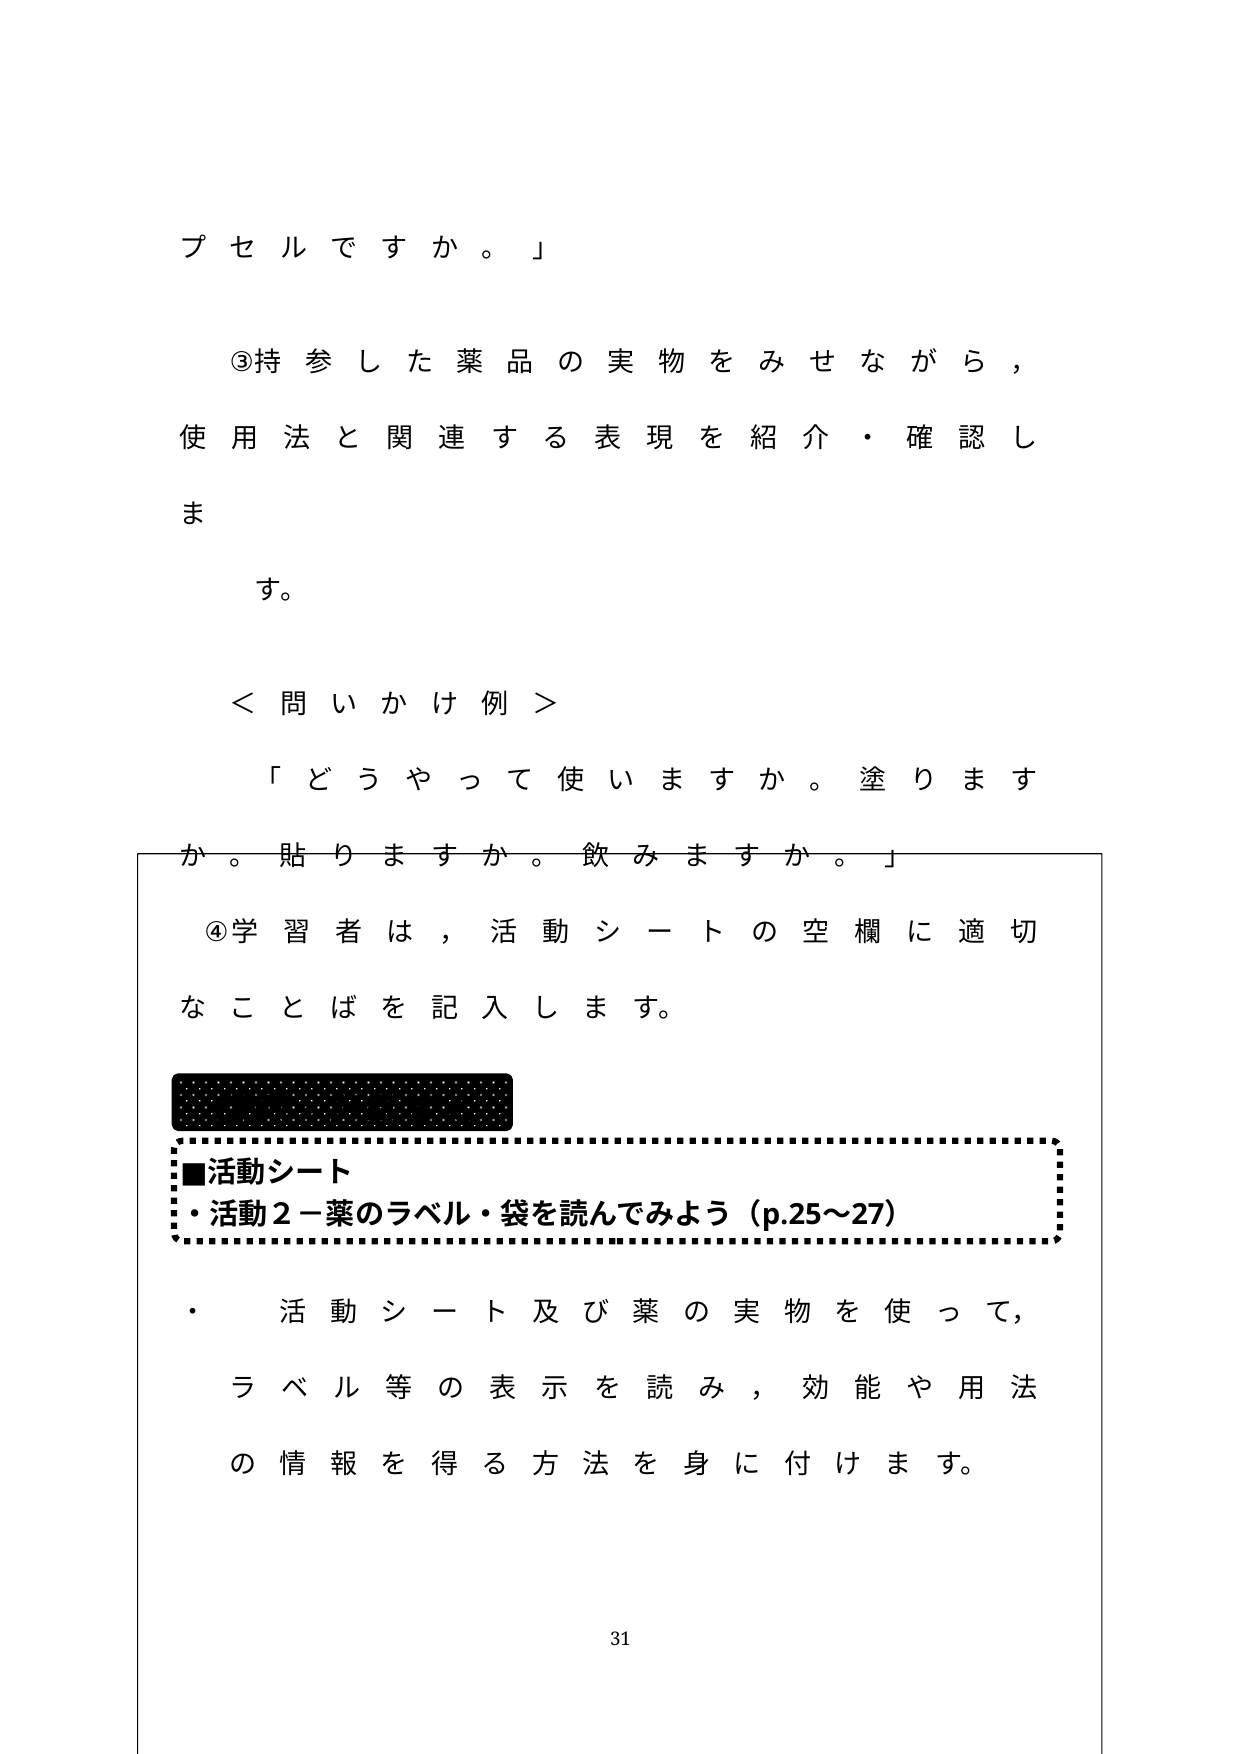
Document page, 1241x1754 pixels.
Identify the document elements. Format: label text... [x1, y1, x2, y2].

text ・ 活動シート及び薬の実物を使って，ラベル等の表示を読み，効能や用法の情報を得る方法を身に付けます。 [179, 1272, 1061, 1500]
text す。 [179, 549, 1061, 626]
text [179, 207, 1061, 283]
text ＜問いかけ例＞ [179, 664, 1061, 740]
text ④学習者は，活動シートの空欄に適切なことばを記入します。 [179, 892, 1061, 1044]
picture [177, 1078, 508, 1126]
text ③持参した薬品の実物をみせながら，使用法と関連する表現を紹介・確認しま [179, 321, 1061, 549]
text 「どうやって使いますか。塗りますか。貼りますか。飲みますか。」 [179, 740, 1061, 853]
text 「どうやって使いますか。塗りますか。貼りますか。飲みますか。」 [179, 855, 1061, 892]
